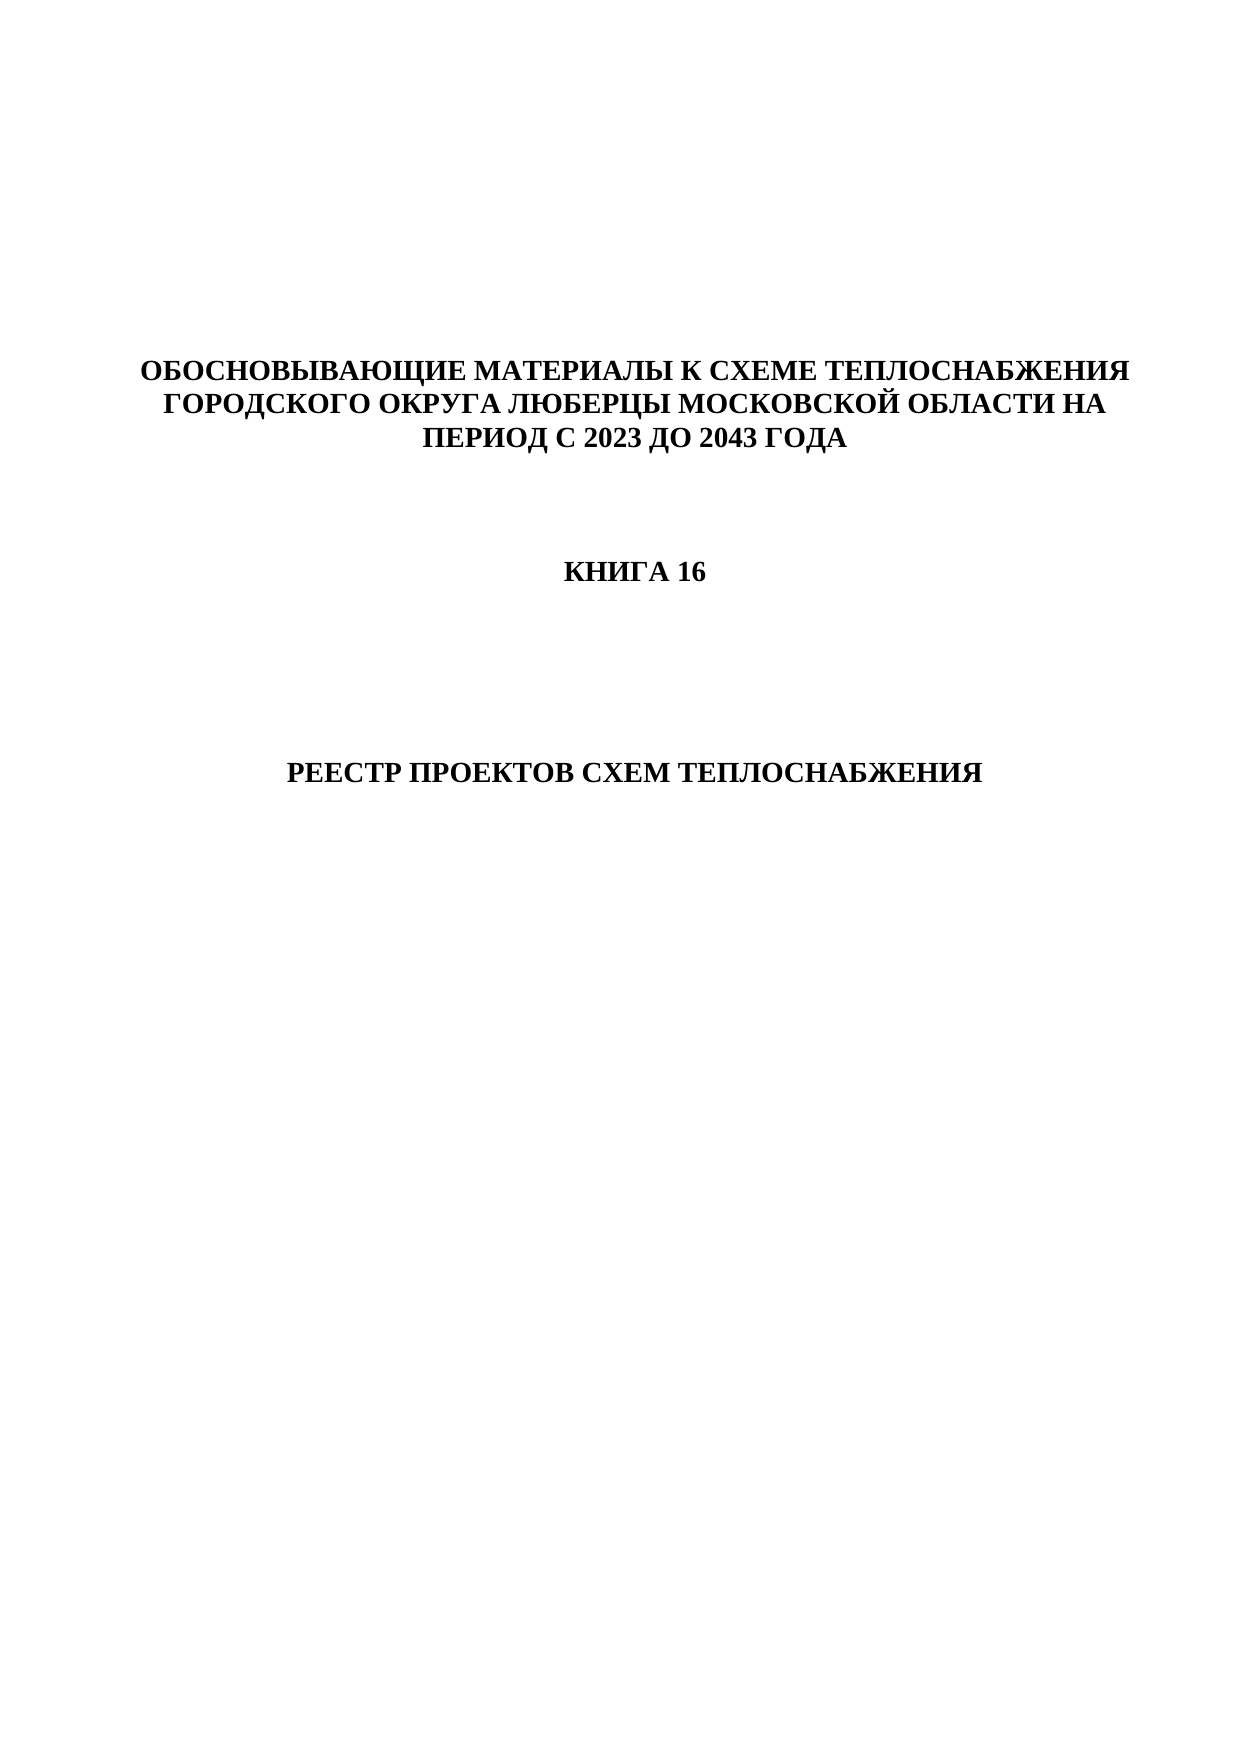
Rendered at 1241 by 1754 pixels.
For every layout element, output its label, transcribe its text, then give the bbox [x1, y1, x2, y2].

text КНИГА 16 [118, 554, 1152, 588]
text ОБОСНОВЫВАЮЩИЕ МАТЕРИАЛЫ К СХЕМЕ ТЕПЛОСНАБЖЕНИЯ ГОРОДСКОГО ОКРУГА ЛЮБЕРЦЫ МОСКОВСКОЙ ОБЛАСТИ НА ПЕРИОД С 2023 ДО 2043 ГОДА [118, 353, 1152, 453]
text РЕЕСТР ПРОЕКТОВ СХЕМ ТЕПЛОСНАБЖЕНИЯ [118, 755, 1152, 789]
